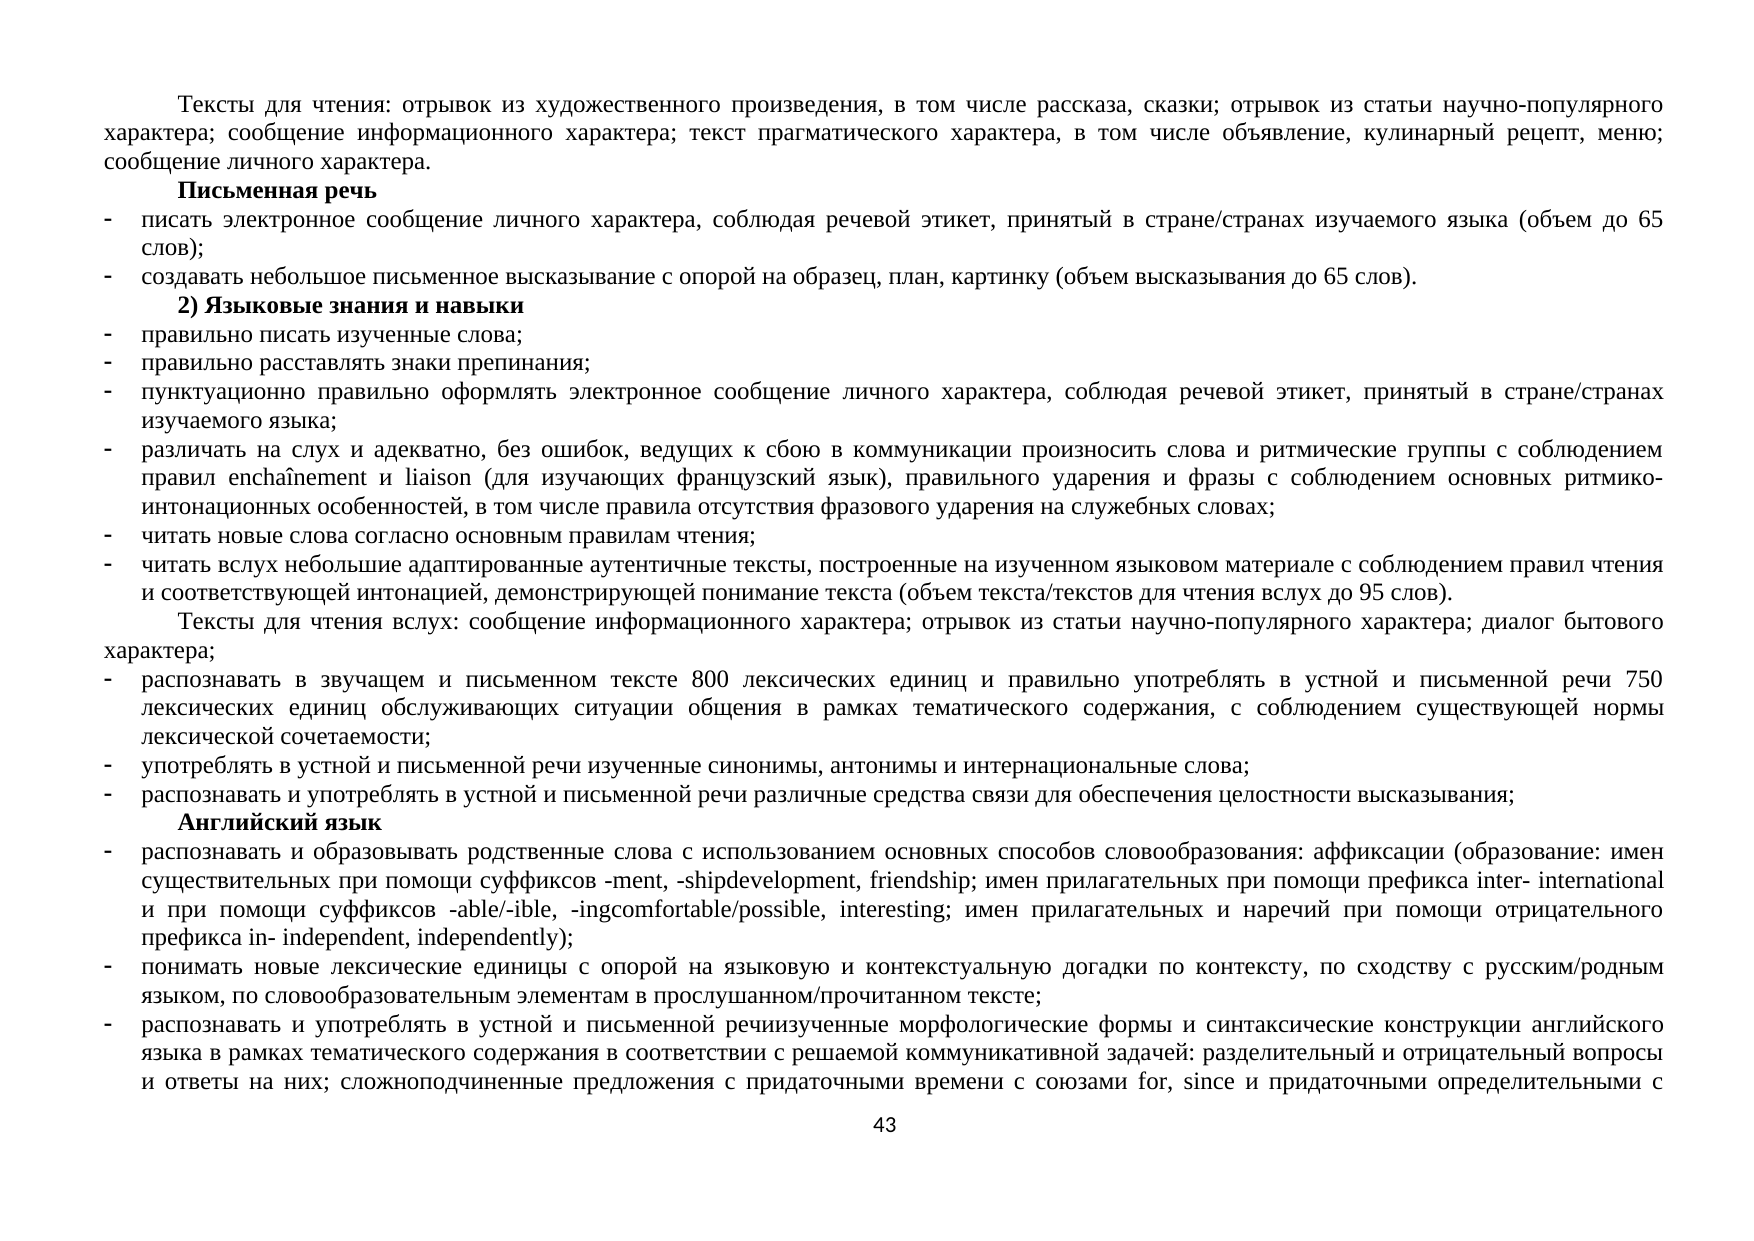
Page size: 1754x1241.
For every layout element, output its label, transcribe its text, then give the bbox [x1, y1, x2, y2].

list пунктуационно правильно оформлять электронное сообщение личного характера, соблюдая речевой этикет, принятый в стране/странах изучаемого языка; [103, 376, 1665, 434]
text 2) Языковые знания и навыки [103, 290, 1665, 319]
list читать вслух небольшие адаптированные аутентичные тексты, построенные на изученном языковом материале с соблюдением правил чтения и соответствующей интонацией, демонстрирующей понимание текста (объем текста/текстов для чтения вслух до 95 слов). [103, 549, 1665, 606]
list распознавать и употреблять в устной и письменной речи различные средства связи для обеспечения целостности высказывания; [103, 779, 1665, 807]
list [103, 1009, 1665, 1095]
list читать новые слова согласно основным правилам чтения; [103, 520, 1665, 549]
text Письменная речь [103, 175, 1665, 204]
text Тексты для чтения вслух: сообщение информационного характера; отрывок из статьи научно-популярного характера; диалог бытового характера; [103, 606, 1665, 664]
list понимать новые лексические единицы с опорой на языковую и контекстуальную догадки по контексту, по сходству с русским/родным языком, по словообразовательным элементам в прослушанном/прочитанном тексте; [103, 951, 1665, 1009]
list правильно расставлять знаки препинания; [103, 347, 1665, 376]
list писать электронное сообщение личного характера, соблюдая речевой этикет, принятый в стране/странах изучаемого языка (объем до 65 слов); [103, 204, 1665, 261]
list различать на слух и адекватно, без ошибок, ведущих к сбою в коммуникации произносить слова и ритмические группы с соблюдением правил enchaînement и liaison (для изучающих французский язык), правильного ударения и фразы с соблюдением основных ритмико-интонационных особенностей, в том числе правила отсутствия фразового ударения на служебных словах; [103, 434, 1665, 520]
list распознавать в звучащем и письменном тексте 800 лексических единиц и правильно употреблять в устной и письменной речи 750 лексических единиц обслуживающих ситуации общения в рамках тематического содержания, с соблюдением существующей нормы лексической сочетаемости; [103, 664, 1665, 750]
list распознавать и образовывать родственные слова с использованием основных способов словообразования: аффиксации (образование: имен существительных при помощи суффиксов -ment, -shipdevelopment, friendship; имен прилагательных при помощи префикса inter- international и при помощи суффиксов -able/-ible, -ingcomfortable/possible, interesting; имен прилагательных и наречий при помощи отрицательного префикса in- independent, independently); [103, 836, 1665, 951]
text Английский язык [103, 807, 1665, 836]
list правильно писать изученные слова; [103, 319, 1665, 347]
text Тексты для чтения: отрывок из художественного произведения, в том числе рассказа, сказки; отрывок из статьи научно-популярного характера; сообщение информационного характера; текст прагматического характера, в том числе объявление, кулинарный рецепт, меню; сообщение личного характера. [103, 89, 1665, 175]
list создавать небольшое письменное высказывание с опорой на образец, план, картинку (объем высказывания до 65 слов). [103, 261, 1665, 290]
list употреблять в устной и письменной речи изученные синонимы, антонимы и интернациональные слова; [103, 750, 1665, 779]
